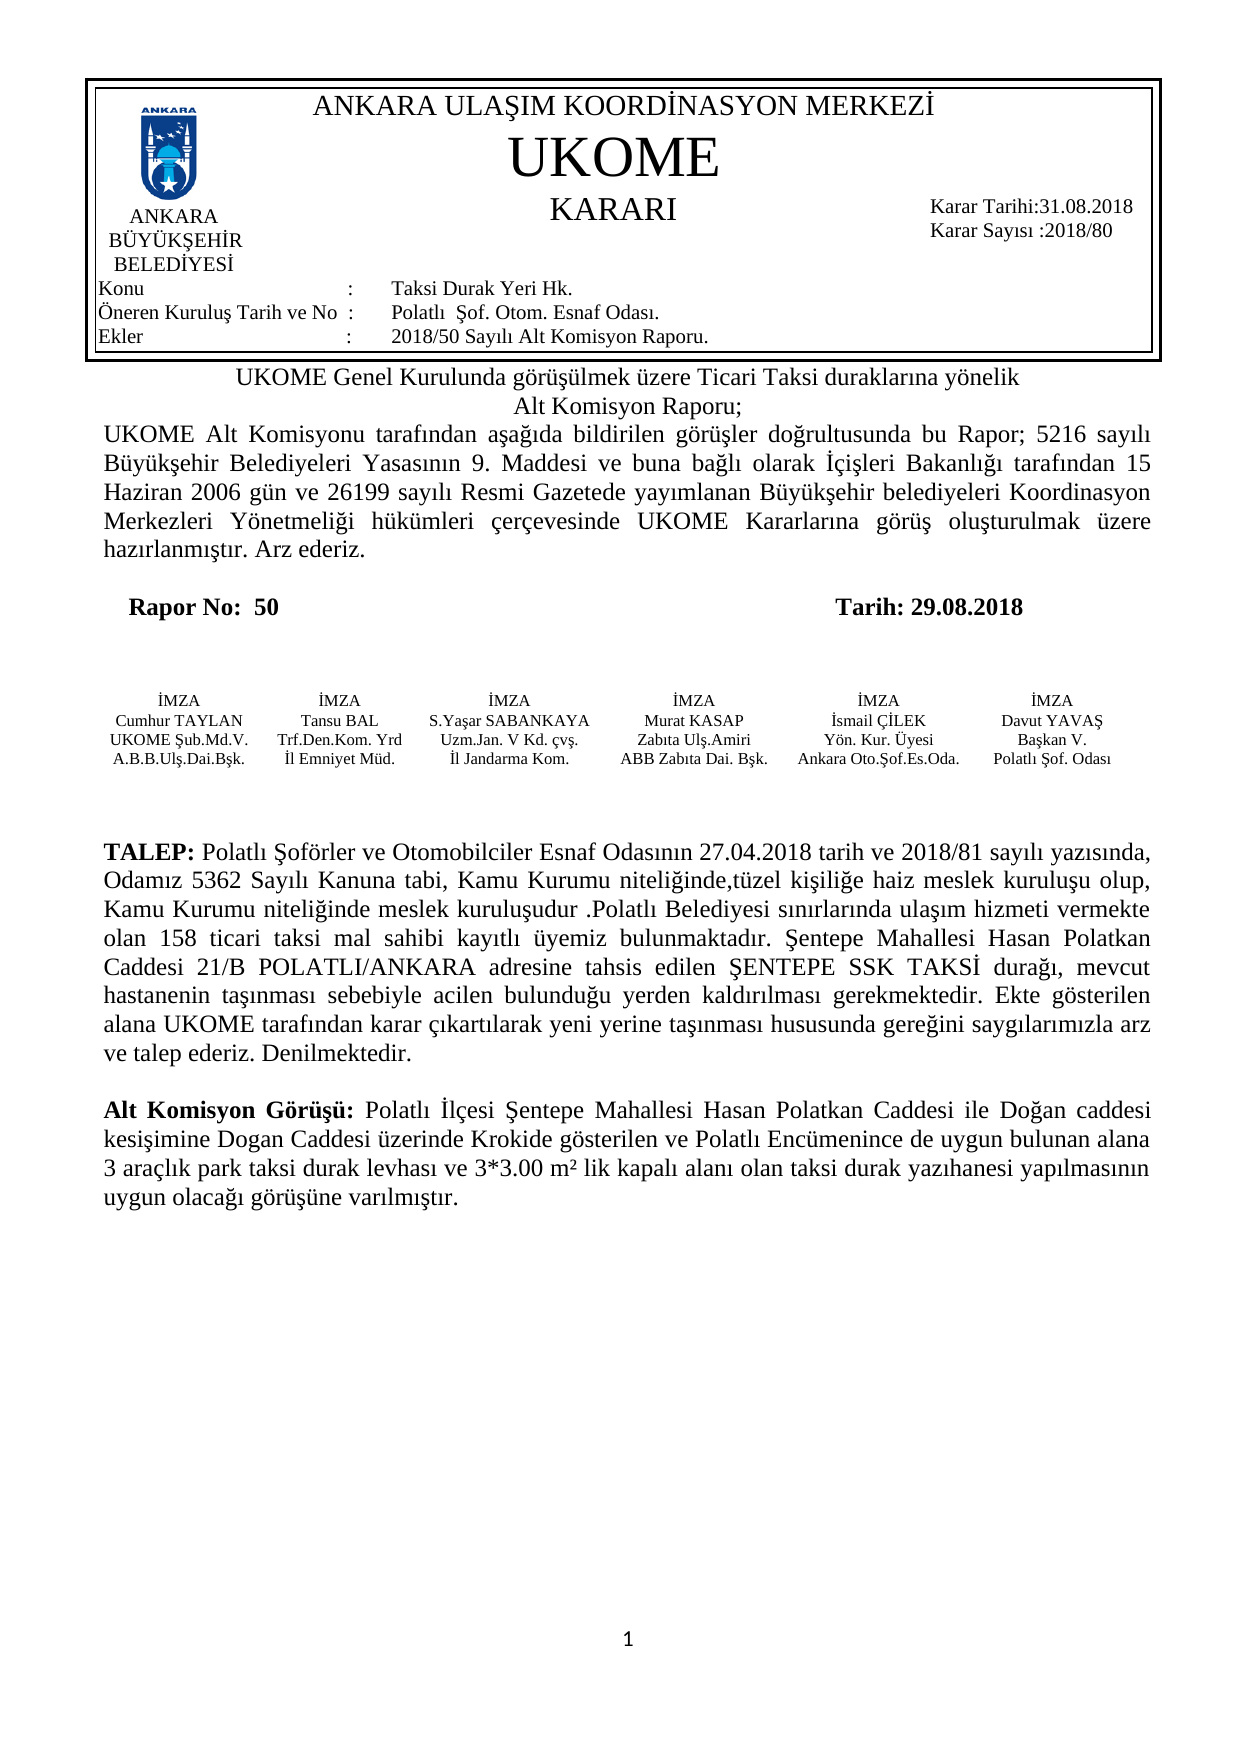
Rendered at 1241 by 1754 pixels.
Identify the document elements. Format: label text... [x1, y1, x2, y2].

text Rapor No: 50 Tarih: 29.08.2018 [103, 592, 1152, 621]
table_header İMZA S.Yaşar SABANKAYA Uzm.Jan. V Kd. çvş. İl Jandarma Kom. [414, 691, 605, 787]
table_header İMZA İsmail ÇİLEK Yön. Kur. Üyesi Ankara Oto.Şof.Es.Oda. [783, 691, 974, 787]
text Alt Komisyon Görüşü: Polatlı İlçesi Şentepe Mahallesi Hasan Polatkan Caddesi ile Doğan caddesi kesişimine Dogan Caddesi üzerinde Krokide gösterilen ve Polatlı Encümenince de uygun bulunan alana 3 araçlık park taksi durak levhası ve 3*3.00 m² lik kapalı alanı olan taksi durak yazıhanesi yapılmasının uygun olacağı görüşüne varılmıştır. [103, 1095, 1152, 1210]
text UKOME Genel Kurulunda görüşülmek üzere Ticari Taksi duraklarına yönelik [103, 362, 1152, 391]
table_header İMZA Cumhur TAYLAN UKOME Şub.Md.V. A.B.B.Ulş.Dai.Bşk. [92, 691, 266, 787]
table_header İMZA Murat KASAP Zabıta Ulş.Amiri ABB Zabıta Dai. Bşk. [605, 691, 782, 787]
text UKOME Alt Komisyonu tarafından aşağıda bildirilen görüşler doğrultusunda bu Rapor; 5216 sayılı Büyükşehir Belediyeleri Yasasının 9. Maddesi ve buna bağlı olarak İçişleri Bakanlığı tarafından 15 Haziran 2006 gün ve 26199 sayılı Resmi Gazetede yayımlanan Büyükşehir belediyeleri Koordinasyon Merkezleri Yönetmeliği hükümleri çerçevesinde UKOME Kararlarına görüş oluşturulmak üzere hazırlanmıştır. Arz ederiz. [103, 419, 1152, 563]
text UKOME Genel Kurulunda görüşülmek üzere Ticari Taksi duraklarına yönelik [103, 334, 1151, 351]
text Alt Komisyon Raporu; [103, 391, 1152, 419]
picture [132, 103, 205, 204]
table_header İMZA Davut YAVAŞ Başkan V. Polatlı Şof. Odası [975, 691, 1130, 787]
table_header İMZA Tansu BAL Trf.Den.Kom. Yrd İl Emniyet Müd. [266, 691, 413, 787]
text TALEP: Polatlı Şoförler ve Otomobilciler Esnaf Odasının 27.04.2018 tarih ve 2018/81 sayılı yazısında, Odamız 5362 Sayılı Kanuna tabi, Kamu Kurumu niteliğinde,tüzel kişiliğe haiz meslek kuruluşu olup, Kamu Kurumu niteliğinde meslek kuruluşudur .Polatlı Belediyesi sınırlarında ulaşım hizmeti vermekte olan 158 ticari taksi mal sahibi kayıtlı üyemiz bulunmaktadır. Şentepe Mahallesi Hasan Polatkan Caddesi 21/B POLATLI/ANKARA adresine tahsis edilen ŞENTEPE SSK TAKSİ durağı, mevcut hastanenin taşınması sebebiyle acilen bulunduğu yerden kaldırılması gerekmektedir. Ekte gösterilen alana UKOME tarafından karar çıkartılarak yeni yerine taşınması hususunda gereğini saygılarımızla arz ve talep ederiz. Denilmektedir. [103, 837, 1152, 1067]
